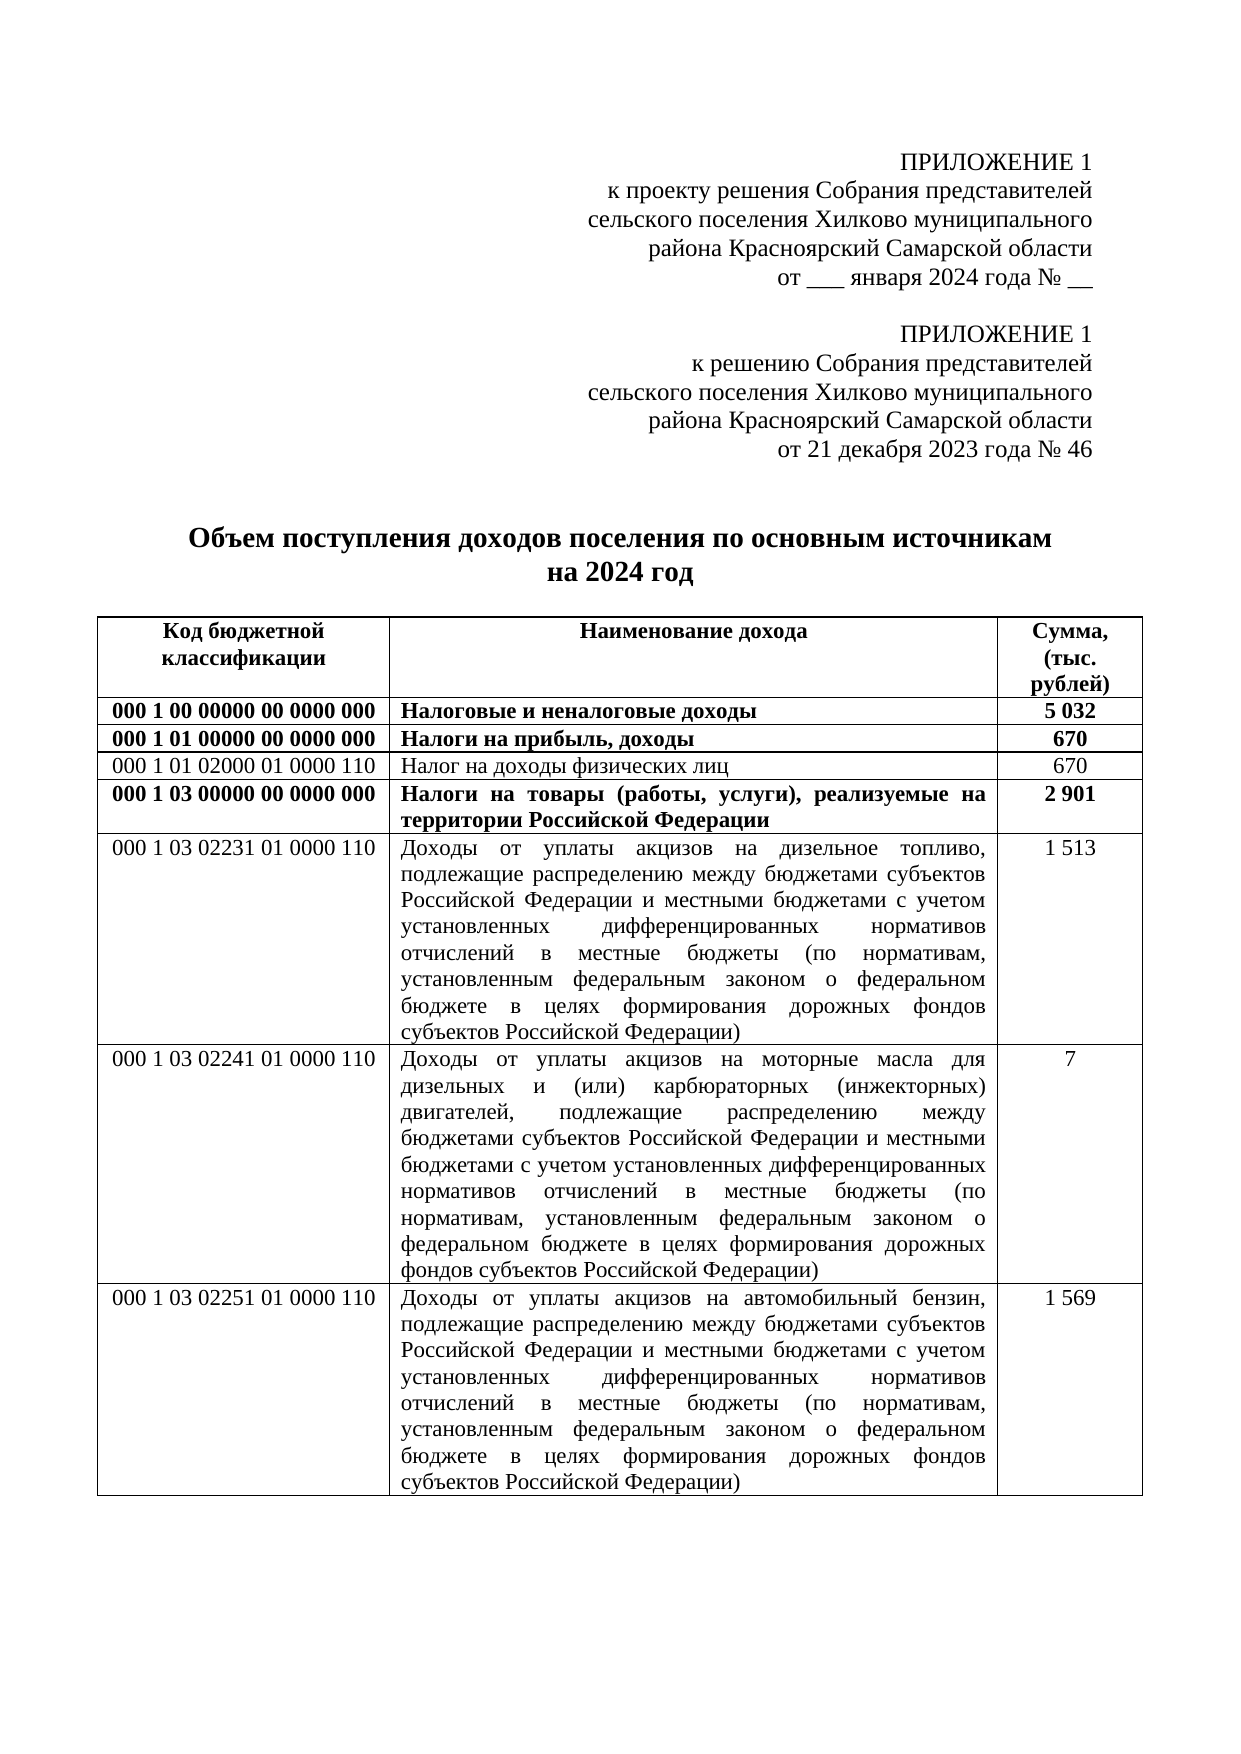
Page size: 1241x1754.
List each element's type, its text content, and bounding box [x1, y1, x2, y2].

text от ___ января 2024 года № __ [561, 262, 1092, 291]
table_cell 2 901 [998, 780, 1142, 832]
table_cell Доходы от уплаты акцизов на моторные масла для дизельных и (или) карбюраторных (инжекторных) двигателей, подлежащие распределению между бюджетами субъектов Российской Федерации и местными бюджетами с учетом установленных дифференцированных нормативов отчислений в местные бюджеты (по нормативам, установленным федеральным законом о федеральном бюджете в целях формирования дорожных фондов субъектов Российской Федерации) [390, 1045, 997, 1283]
text ПРИЛОЖЕНИЕ 1 [561, 147, 1092, 176]
table_header Наименование дохода [390, 618, 997, 697]
table_cell 000 1 00 00000 00 0000 000 [98, 698, 389, 724]
table_cell 670 [998, 753, 1142, 779]
table_cell Налоги на товары (работы, услуги), реализуемые на территории Российской Федерации [390, 780, 997, 832]
table_cell 000 1 03 02241 01 0000 110 [98, 1045, 389, 1283]
table_header Код бюджетной классификации [98, 618, 389, 697]
text сельского поселения Хилково муниципального района Красноярский Самарской области [561, 204, 1092, 262]
table_cell Доходы от уплаты акцизов на автомобильный бензин, подлежащие распределению между бюджетами субъектов Российской Федерации и местными бюджетами с учетом установленных дифференцированных нормативов отчислений в местные бюджеты (по нормативам, установленным федеральным законом о федеральном бюджете в целях формирования дорожных фондов субъектов Российской Федерации) [390, 1284, 997, 1494]
table_cell Налоги на прибыль, доходы [390, 725, 997, 751]
text к проекту решения Собрания представителей [561, 176, 1092, 204]
table_cell Налог на доходы физических лиц [390, 753, 997, 779]
table_cell 000 1 01 02000 01 0000 110 [98, 753, 389, 779]
table_cell 000 1 03 02231 01 0000 110 [98, 834, 389, 1044]
table_cell 670 [998, 725, 1142, 751]
text ПРИЛОЖЕНИЕ 1 [561, 319, 1092, 348]
text от 21 декабря 2023 года № 46 [561, 434, 1092, 463]
table_cell 5 032 [998, 698, 1142, 724]
table_cell 000 1 03 02251 01 0000 110 [98, 1284, 389, 1494]
table_cell 1 569 [998, 1284, 1142, 1494]
text сельского поселения Хилково муниципального района Красноярский Самарской области [561, 377, 1092, 434]
table_header Сумма, (тыс. рублей) [998, 618, 1142, 697]
text Объем поступления доходов поселения по основным источникам [148, 521, 1092, 554]
table_cell Доходы от уплаты акцизов на дизельное топливо, подлежащие распределению между бюджетами субъектов Российской Федерации и местными бюджетами с учетом установленных дифференцированных нормативов отчислений в местные бюджеты (по нормативам, установленным федеральным законом о федеральном бюджете в целях формирования дорожных фондов субъектов Российской Федерации) [390, 834, 997, 1044]
text к решению Собрания представителей [561, 348, 1092, 377]
table_cell 7 [998, 1045, 1142, 1283]
table_cell Налоговые и неналоговые доходы [390, 698, 997, 724]
table_cell 000 1 03 00000 00 0000 000 [98, 780, 389, 832]
table_cell 1 513 [998, 834, 1142, 1044]
text на 2024 год [148, 554, 1092, 588]
table_cell 000 1 01 00000 00 0000 000 [98, 725, 389, 751]
